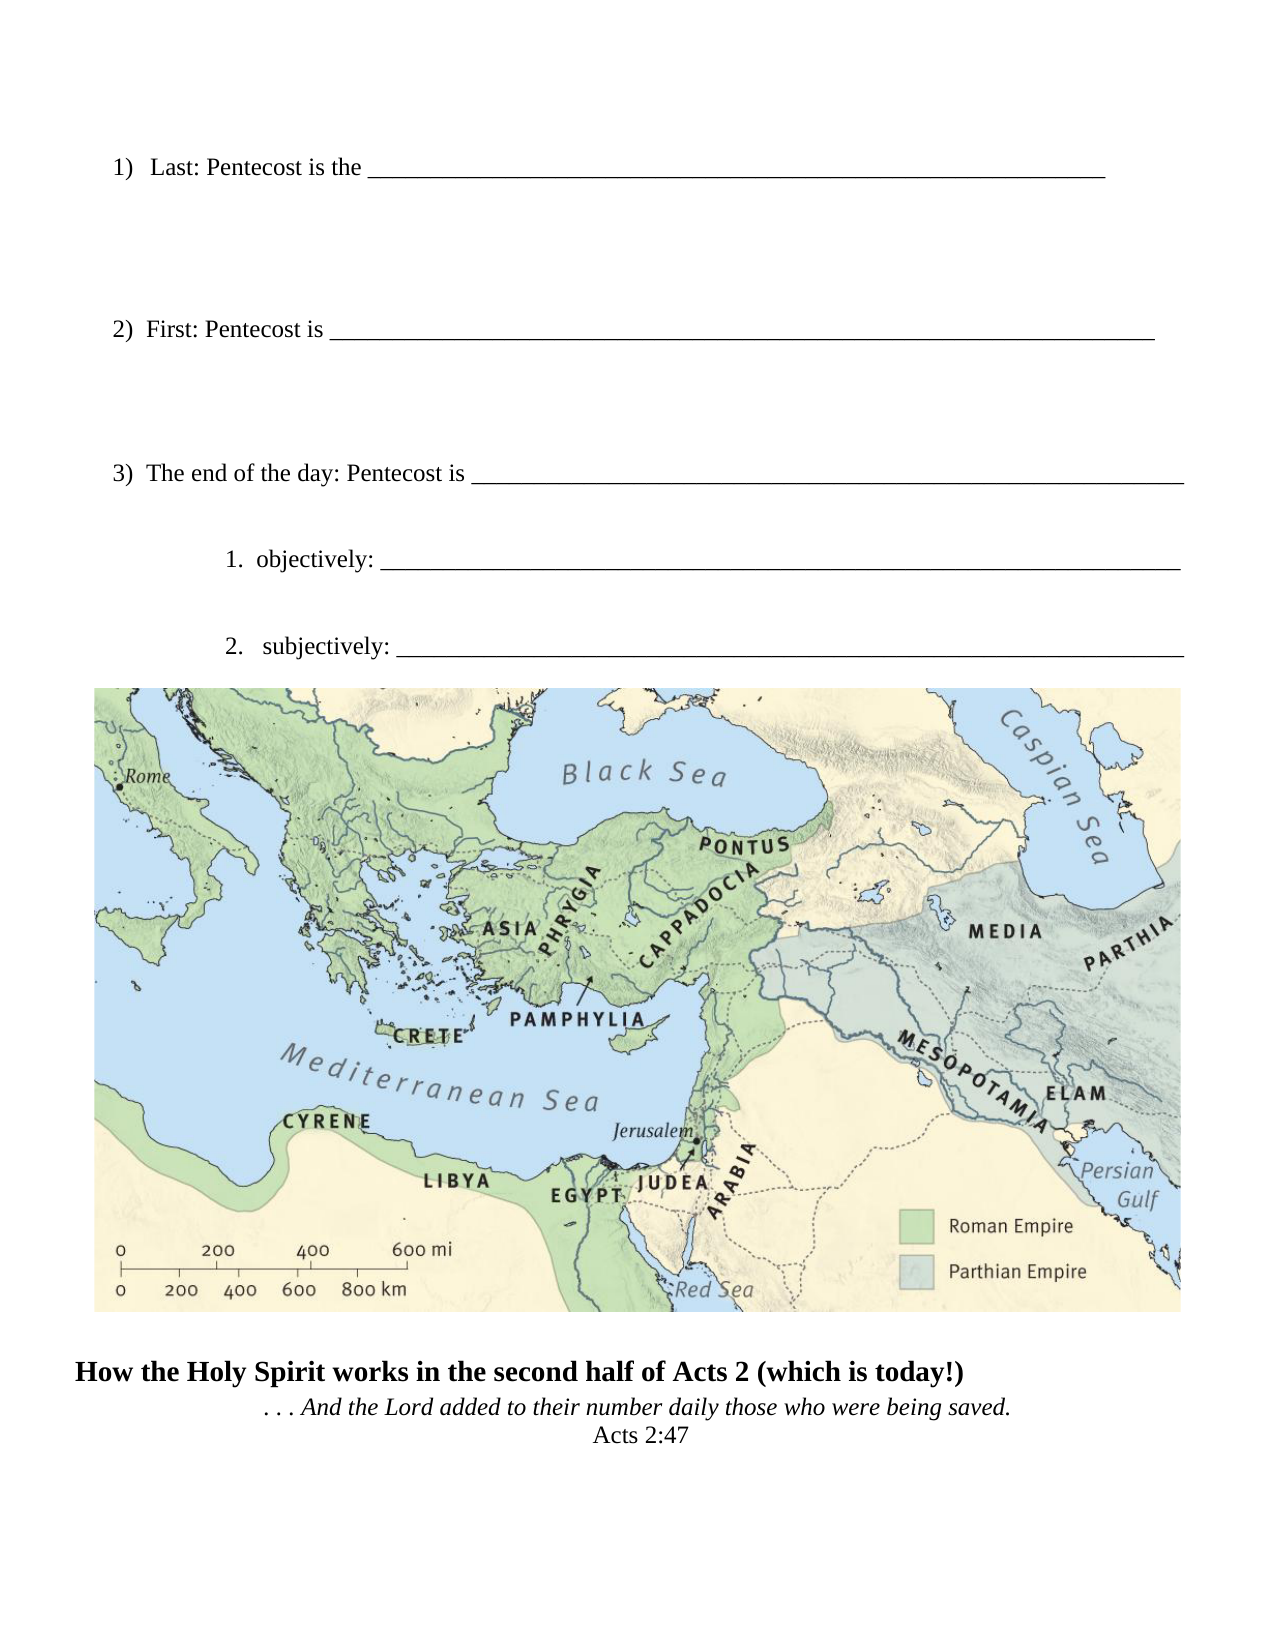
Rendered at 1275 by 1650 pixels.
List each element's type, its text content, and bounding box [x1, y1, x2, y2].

text . . . And the Lord added to their number daily those who were being saved. Acts 2:47 [75, 1392, 1200, 1449]
text How the Holy Spirit works in the second half of Acts 2 (which is today!) [75, 1354, 1200, 1387]
text 1. objectively: ________________________________________________________________ [75, 544, 1200, 573]
text 2) First: Pentecost is __________________________________________________________________ [75, 314, 1200, 343]
text 2. subjectively: _______________________________________________________________ [75, 631, 1200, 659]
picture [94, 688, 1181, 1312]
text 3) The end of the day: Pentecost is _________________________________________________________ [75, 458, 1200, 487]
text 1) Last: Pentecost is the ___________________________________________________________ [75, 152, 1200, 180]
